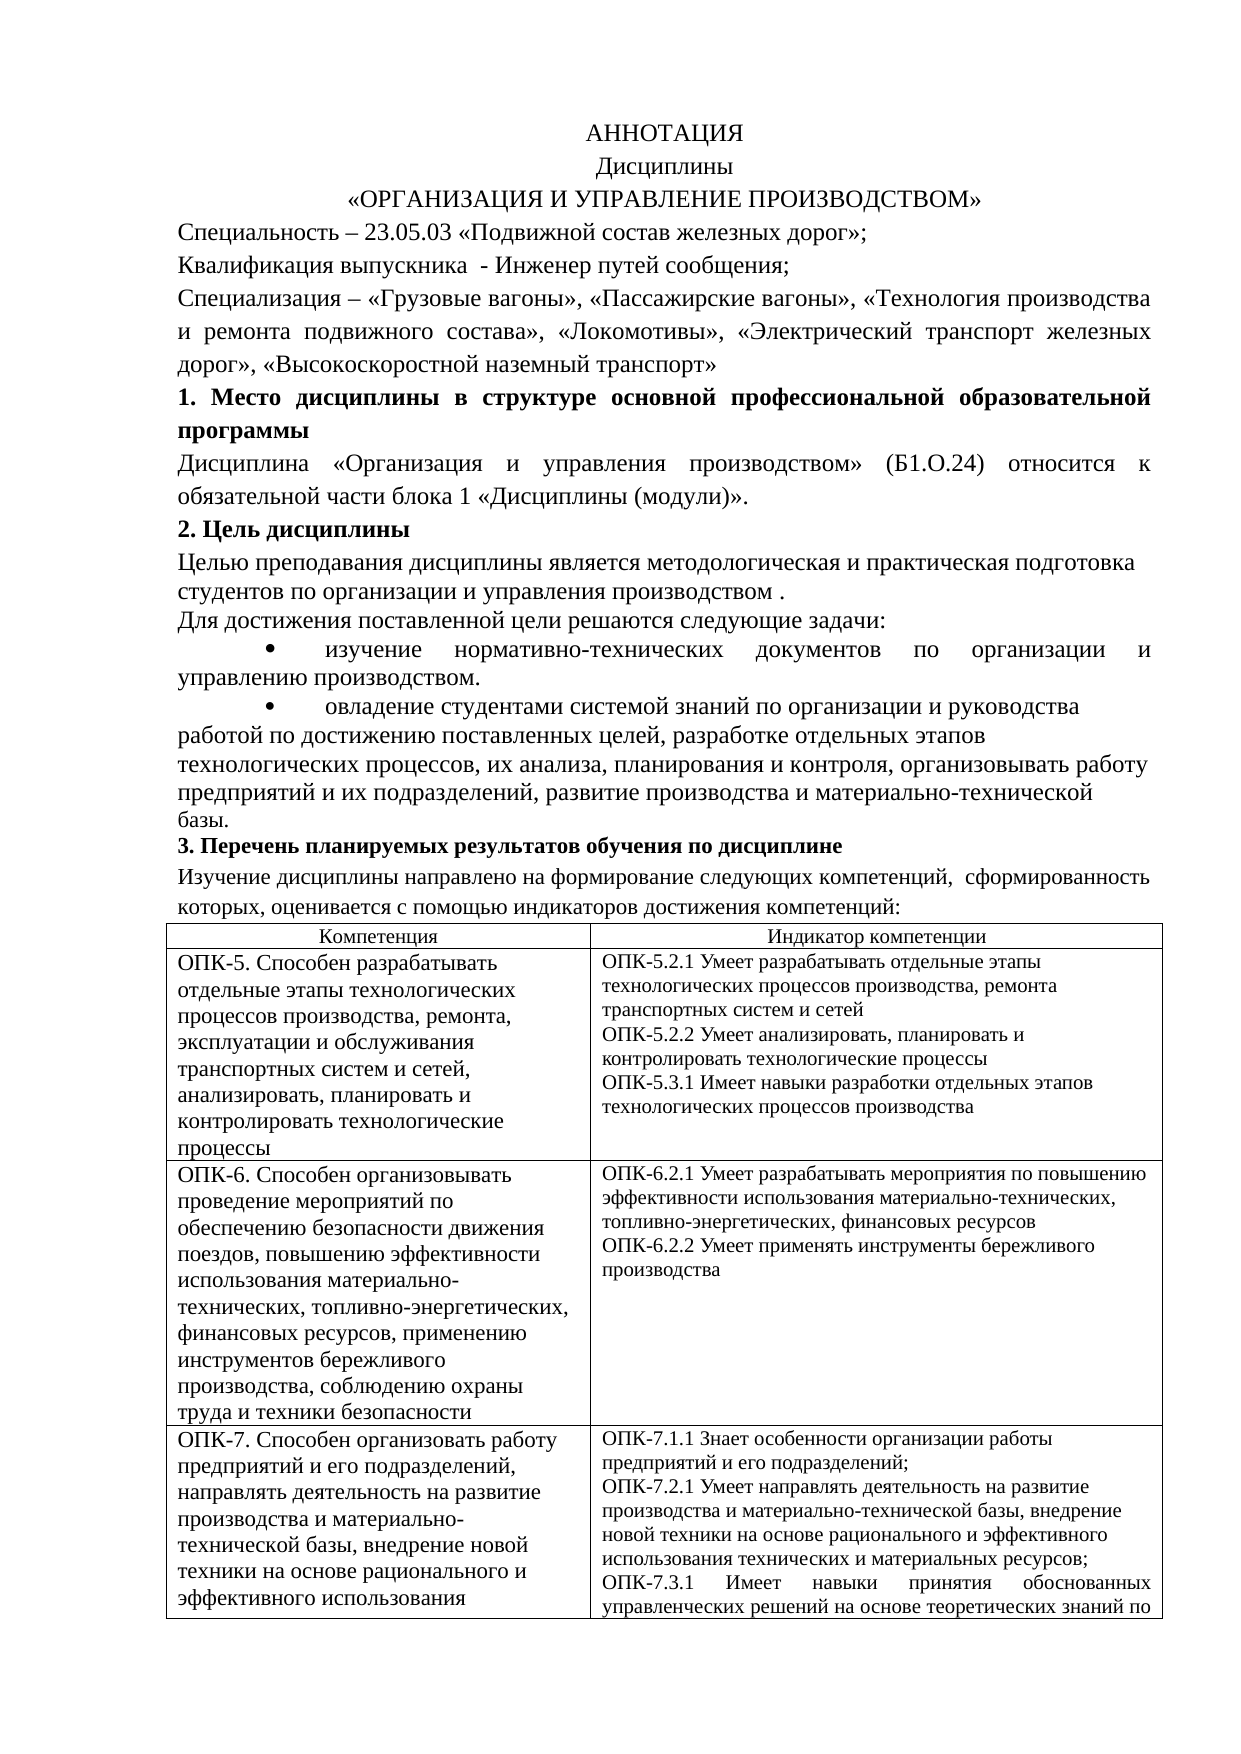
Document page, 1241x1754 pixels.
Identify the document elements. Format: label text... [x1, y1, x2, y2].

table_header Индикатор компетенции [591, 924, 1162, 948]
text 2. Цель дисциплины [177, 514, 1152, 543]
text Дисциплина «Организация и управления производством» (Б1.О.24) относится к обязательной части блока 1 «Дисциплины (модули)». [177, 448, 1152, 510]
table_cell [167, 1426, 590, 1618]
text Квалификация выпускника - Инженер путей сообщения; [177, 250, 1152, 279]
text Дисциплины [177, 151, 1152, 180]
text Целью преподавания дисциплины является методологическая и практическая подготовка студентов по организации и управления производством . [177, 547, 1152, 605]
text 3. Перечень планируемых результатов обучения по дисциплине [177, 832, 1152, 859]
text АННОТАЦИЯ [177, 118, 1152, 147]
table_cell ОПК-5.2.1 Умеет разрабатывать отдельные этапы технологических процессов производства, ремонта транспортных систем и сетей ОПК-5.2.2 Умеет анализировать, планировать и контролировать технологические процессы ОПК-5.3.1 Имеет навыки разработки отдельных этапов технологических процессов производства [591, 949, 1162, 1160]
text «организация и управление производством» [177, 184, 1152, 213]
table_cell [591, 1426, 1162, 1618]
table_cell ОПК-5. Способен разрабатывать отдельные этапы технологических процессов производства, ремонта, эксплуатации и обслуживания транспортных систем и сетей, анализировать, планировать и контролировать технологические процессы [167, 949, 590, 1160]
text 1. Место дисциплины в структуре основной профессиональной образовательной программы [177, 382, 1152, 444]
text Изучение дисциплины направлено на формирование следующих компетенций, сформированность которых, оценивается с помощью индикаторов достижения компетенций: [177, 863, 1152, 919]
text Специальность – 23.05.03 «Подвижной состав железных дорог»; [177, 217, 1152, 246]
text Для достижения поставленной цели решаются следующие задачи: [177, 605, 1152, 634]
table_cell ОПК-6. Способен организовывать проведение мероприятий по обеспечению безопасности движения поездов, повышению эффективности использования материально-технических, топливно-энергетических, финансовых ресурсов, применению инструментов бережливого производства, соблюдению охраны труда и техники безопасности [167, 1161, 590, 1425]
list овладение студентами системой знаний по организации и руководства работой по достижению поставленных целей, разработке отдельных этапов технологических процессов, их анализа, планирования и контроля, организовывать работу предприятий и их подразделений, развитие производства и материально-технической базы. [177, 691, 1152, 832]
table_cell ОПК-6.2.1 Умеет разрабатывать мероприятия по повышению эффективности использования материально-технических, топливно-энергетических, финансовых ресурсов ОПК-6.2.2 Умеет применять инструменты бережливого производства [591, 1161, 1162, 1425]
table_header Компетенция [167, 924, 590, 948]
list изучение нормативно-технических документов по организации и управлению производством. [177, 634, 1152, 691]
text Специализация – «Грузовые вагоны», «Пассажирские вагоны», «Технология производства и ремонта подвижного состава», «Локомотивы», «Электрический транспорт железных дорог», «Высокоскоростной наземный транспорт» [177, 283, 1152, 378]
